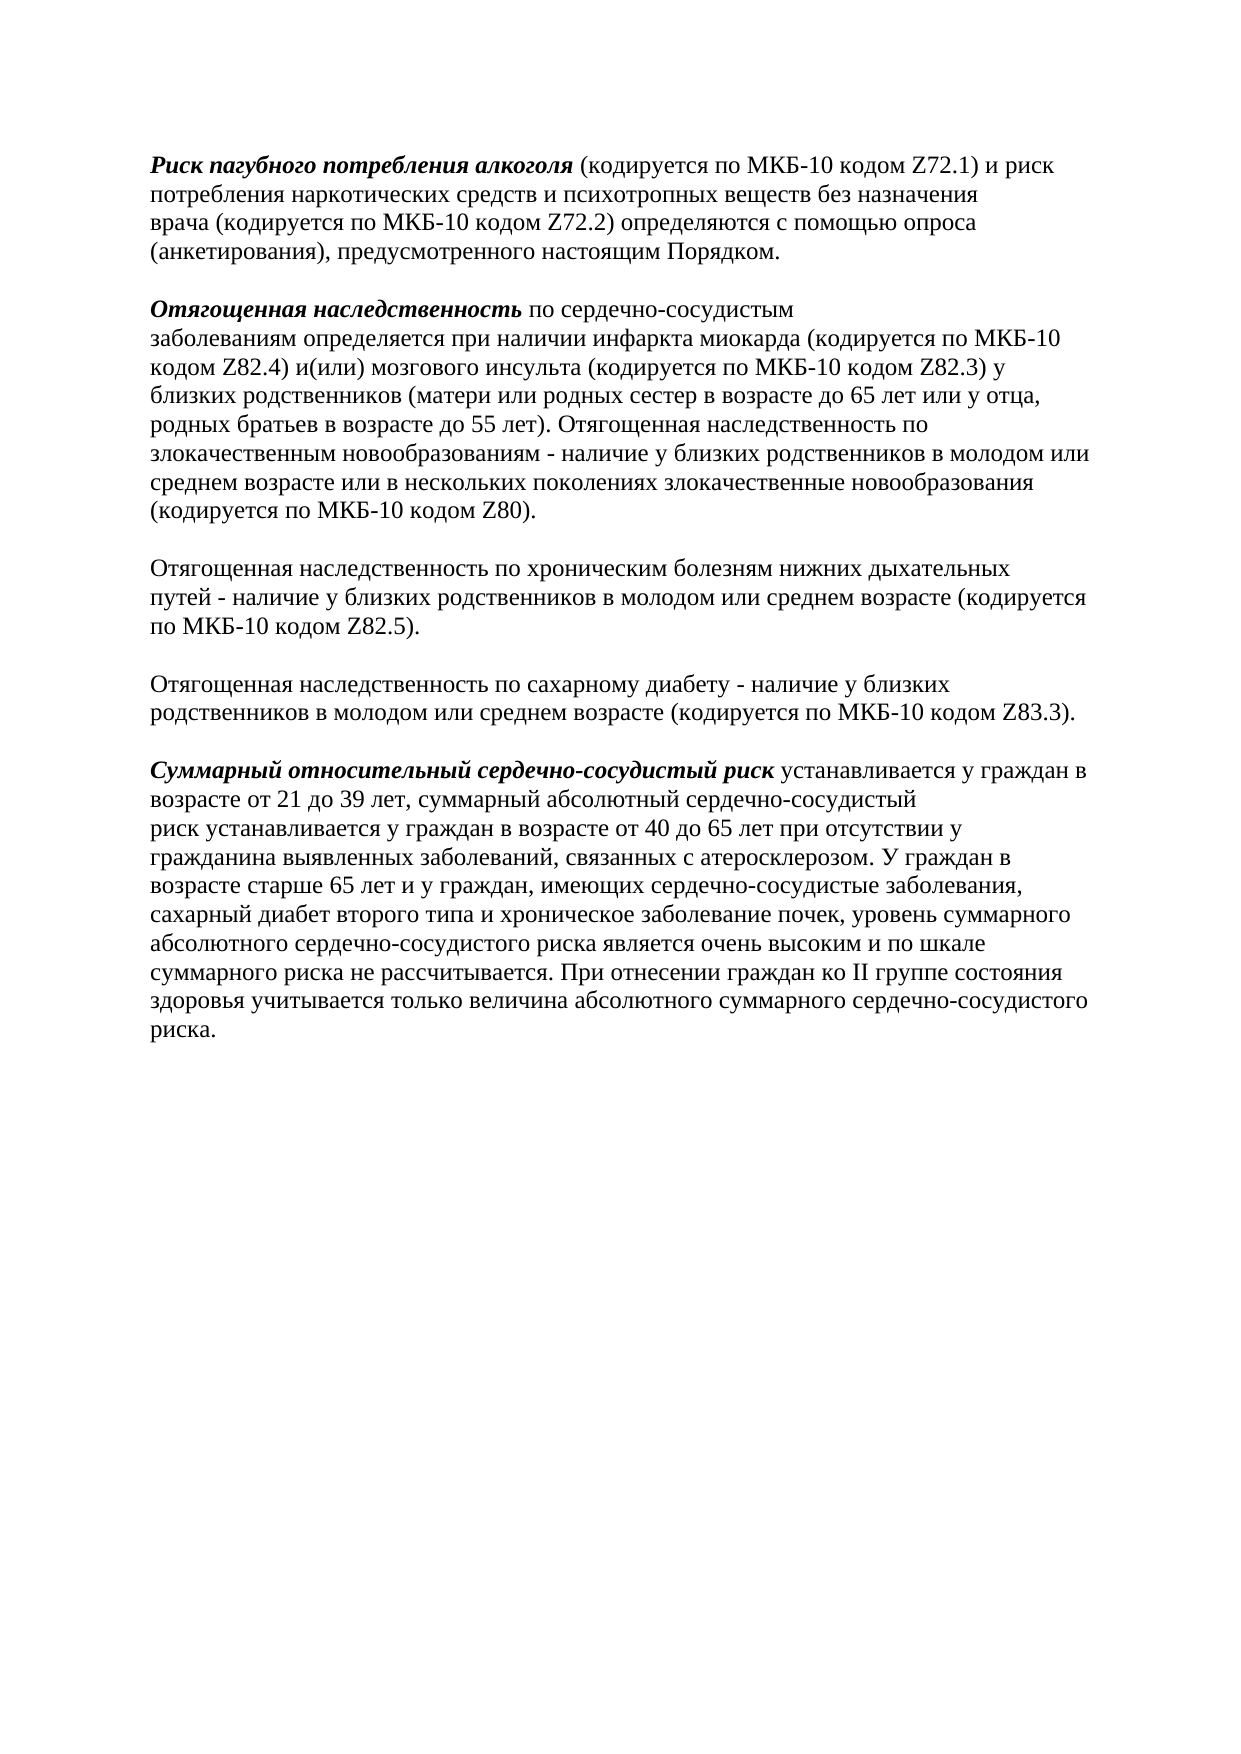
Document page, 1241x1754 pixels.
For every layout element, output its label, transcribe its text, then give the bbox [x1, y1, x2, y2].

text Отягощенная наследственность по сахарному диабету - наличие у близких родственников в молодом или среднем возрасте (кодируется по МКБ-10 кодом Z83.3). [150, 669, 1090, 726]
text Отягощенная наследственность по сердечно-сосудистым заболеваниям определяется при наличии инфаркта миокарда (кодируется по МКБ-10 кодом Z82.4) и(или) мозгового инсульта (кодируется по МКБ-10 кодом Z82.3) у близких родственников (матери или родных сестер в возрасте до 65 лет или у отца, родных братьев в возрасте до 55 лет). Отягощенная наследственность по злокачественным новообразованиям - наличие у близких родственников в молодом или среднем возрасте или в нескольких поколениях злокачественные новообразования (кодируется по МКБ-10 кодом Z80). [150, 294, 1090, 524]
text Риск пагубного потребления алкоголя (кодируется по МКБ-10 кодом Z72.1) и риск потребления наркотических средств и психотропных веществ без назначения врача (кодируется по МКБ-10 кодом Z72.2) определяются с помощью опроса (анкетирования), предусмотренного настоящим Порядком. [150, 150, 1090, 265]
text Отягощенная наследственность по хроническим болезням нижних дыхательных путей - наличие у близких родственников в молодом или среднем возрасте (кодируется по МКБ-10 кодом Z82.5). [150, 553, 1090, 639]
text Суммарный относительный сердечно-сосудистый риск устанавливается у граждан в возрасте от 21 до 39 лет, суммарный абсолютный сердечно-сосудистый риск устанавливается у граждан в возрасте от 40 до 65 лет при отсутствии у гражданина выявленных заболеваний, связанных с атеросклерозом. У граждан в возрасте старше 65 лет и у граждан, имеющих сердечно-сосудистые заболевания, сахарный диабет второго типа и хроническое заболевание почек, уровень суммарного абсолютного сердечно-сосудистого риска является очень высоким и по шкале суммарного риска не рассчитывается. При отнесении граждан ко II группе состояния здоровья учитывается только величина абсолютного суммарного сердечно-сосудистого риска. [150, 755, 1090, 1043]
